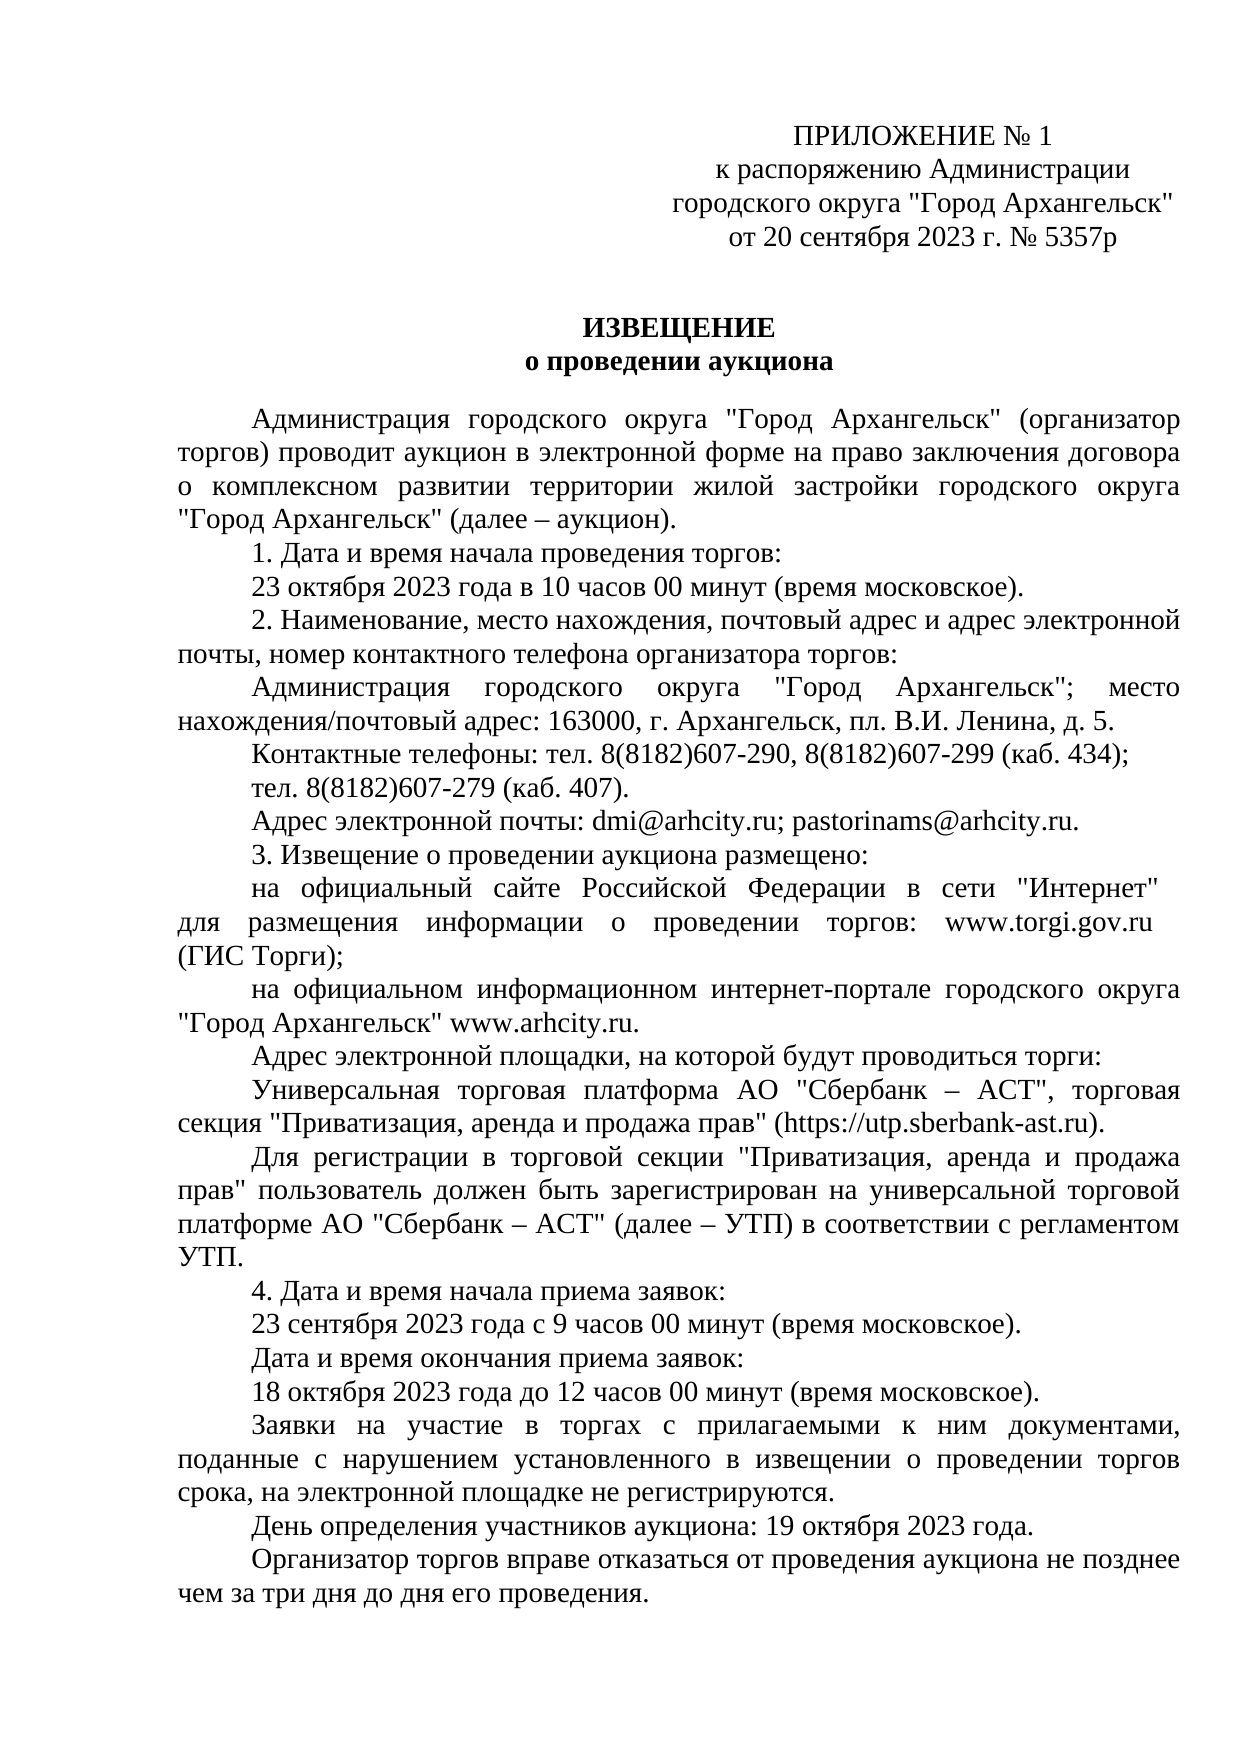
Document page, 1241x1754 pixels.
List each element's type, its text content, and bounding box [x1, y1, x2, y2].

text 18 октября 2023 года до 12 часов 00 минут (время московское). [177, 1374, 1181, 1407]
text 4. Дата и время начала приема заявок: [177, 1273, 1181, 1307]
text 2. Наименование, место нахождения, почтовый адрес и адрес электронной почты, номер контактного телефона организатора торгов: [177, 602, 1181, 669]
text 3. Извещение о проведении аукциона размещено: [177, 837, 1181, 871]
text День определения участников аукциона: 19 октября 2023 года. [177, 1508, 1181, 1541]
text Заявки на участие в торгах с прилагаемыми к ним документами, поданные с нарушением установленного в извещении о проведении торгов срока, на электронной площадке не регистрируются. [177, 1407, 1181, 1508]
text ПРИЛОЖЕНИЕ № 1 [664, 118, 1181, 152]
text тел. 8(8182)607-279 (каб. 407). [177, 770, 1181, 803]
text Администрация городского округа "Город Архангельск"; место нахождения/почтовый адрес: 163000, г. Архангельск, пл. В.И. Ленина, д. 5. [177, 669, 1181, 736]
text от 20 сентября 2023 г. № 5357р [664, 219, 1181, 252]
text 23 октября 2023 года в 10 часов 00 минут (время московское). [177, 569, 1181, 602]
text на официальном информационном интернет-портале городского округа "Город Архангельск" www.arhcity.ru. [177, 971, 1181, 1038]
text Для регистрации в торговой секции "Приватизация, аренда и продажа прав" пользователь должен быть зарегистрирован на универсальной торговой платформе АО "Сбербанк – АСТ" (далее – УТП) в соответствии с регламентом УТП. [177, 1139, 1181, 1273]
text Контактные телефоны: тел. 8(8182)607-290, 8(8182)607-299 (каб. 434); [177, 736, 1181, 770]
subtitle ИЗВЕЩЕНИЕ [177, 310, 1181, 343]
text Организатор торгов вправе отказаться от проведения аукциона не позднее чем за три дня до дня его проведения. [177, 1541, 1181, 1608]
subtitle о проведении аукциона [177, 343, 1181, 377]
text Универсальная торговая платформа АО "Сбербанк – АСТ", торговая секция "Приватизация, аренда и продажа прав" (https://utp.sberbank-ast.ru). [177, 1072, 1181, 1139]
text 23 сентября 2023 года с 9 часов 00 минут (время московское). [177, 1307, 1181, 1340]
text Адрес электронной почты: dmi@arhcity.ru; pastorinams@arhcity.ru. [177, 803, 1181, 837]
text на официальный сайте Российской Федерации в сети "Интернет" для размещения информации о проведении торгов: www.torgi.gov.ru (ГИС Торги); [177, 871, 1181, 971]
list Дата и время начала проведения торгов: [177, 535, 1181, 569]
text Адрес электронной площадки, на которой будут проводиться торги: [177, 1038, 1181, 1072]
text Администрация городского округа "Город Архангельск" (организатор торгов) проводит аукцион в электронной форме на право заключения договора о комплексном развитии территории жилой застройки городского округа "Город Архангельск" (далее – аукцион). [177, 401, 1181, 535]
text к распоряжению Администрации [664, 152, 1181, 185]
text городского округа "Город Архангельск" [664, 185, 1181, 219]
text Дата и время окончания приема заявок: [177, 1340, 1181, 1374]
